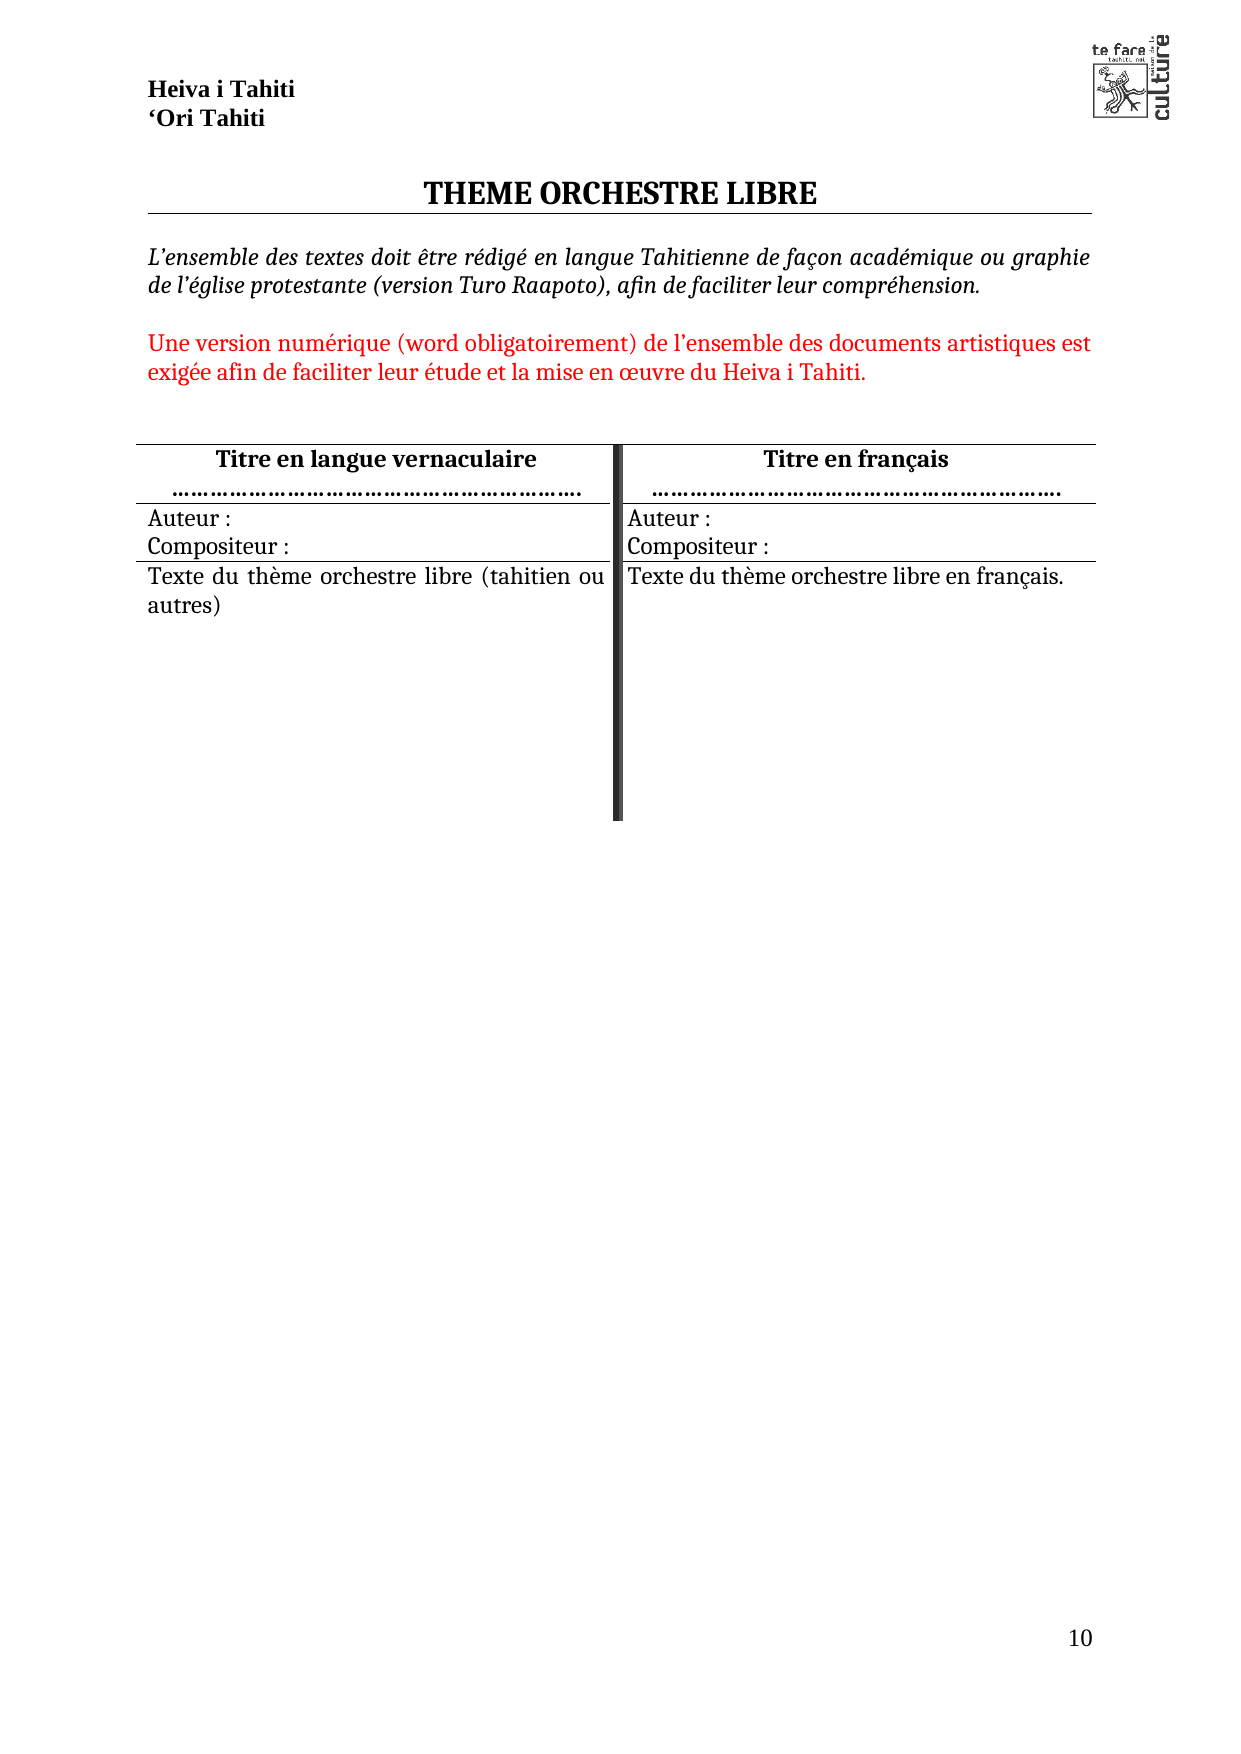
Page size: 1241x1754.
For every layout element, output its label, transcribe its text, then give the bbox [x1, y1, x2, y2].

table_cell Auteur : Compositeur : [623, 504, 1096, 561]
text Une version numérique (word obligatoirement) de l’ensemble des documents artistiques est exigée afin de faciliter leur étude et la mise en œuvre du Heiva i Tahiti. [148, 329, 1092, 386]
table_header Titre en langue vernaculaire ………………………………………………………. [136, 445, 610, 502]
table_header Titre en français ………………………………………………………. [623, 445, 1096, 502]
table_cell Texte du thème orchestre libre (tahitien ou autres) [136, 562, 610, 821]
table_cell Auteur : Compositeur : [136, 504, 610, 561]
picture [1092, 35, 1170, 120]
table_cell Texte du thème orchestre libre en français. [623, 562, 1096, 821]
text THEME ORCHESTRE LIBRE [148, 174, 1092, 213]
text L’ensemble des textes doit être rédigé en langue Tahitienne de façon académique ou graphie de l’église protestante (version Turo Raapoto), afin de faciliter leur compréhension. [148, 243, 1092, 300]
